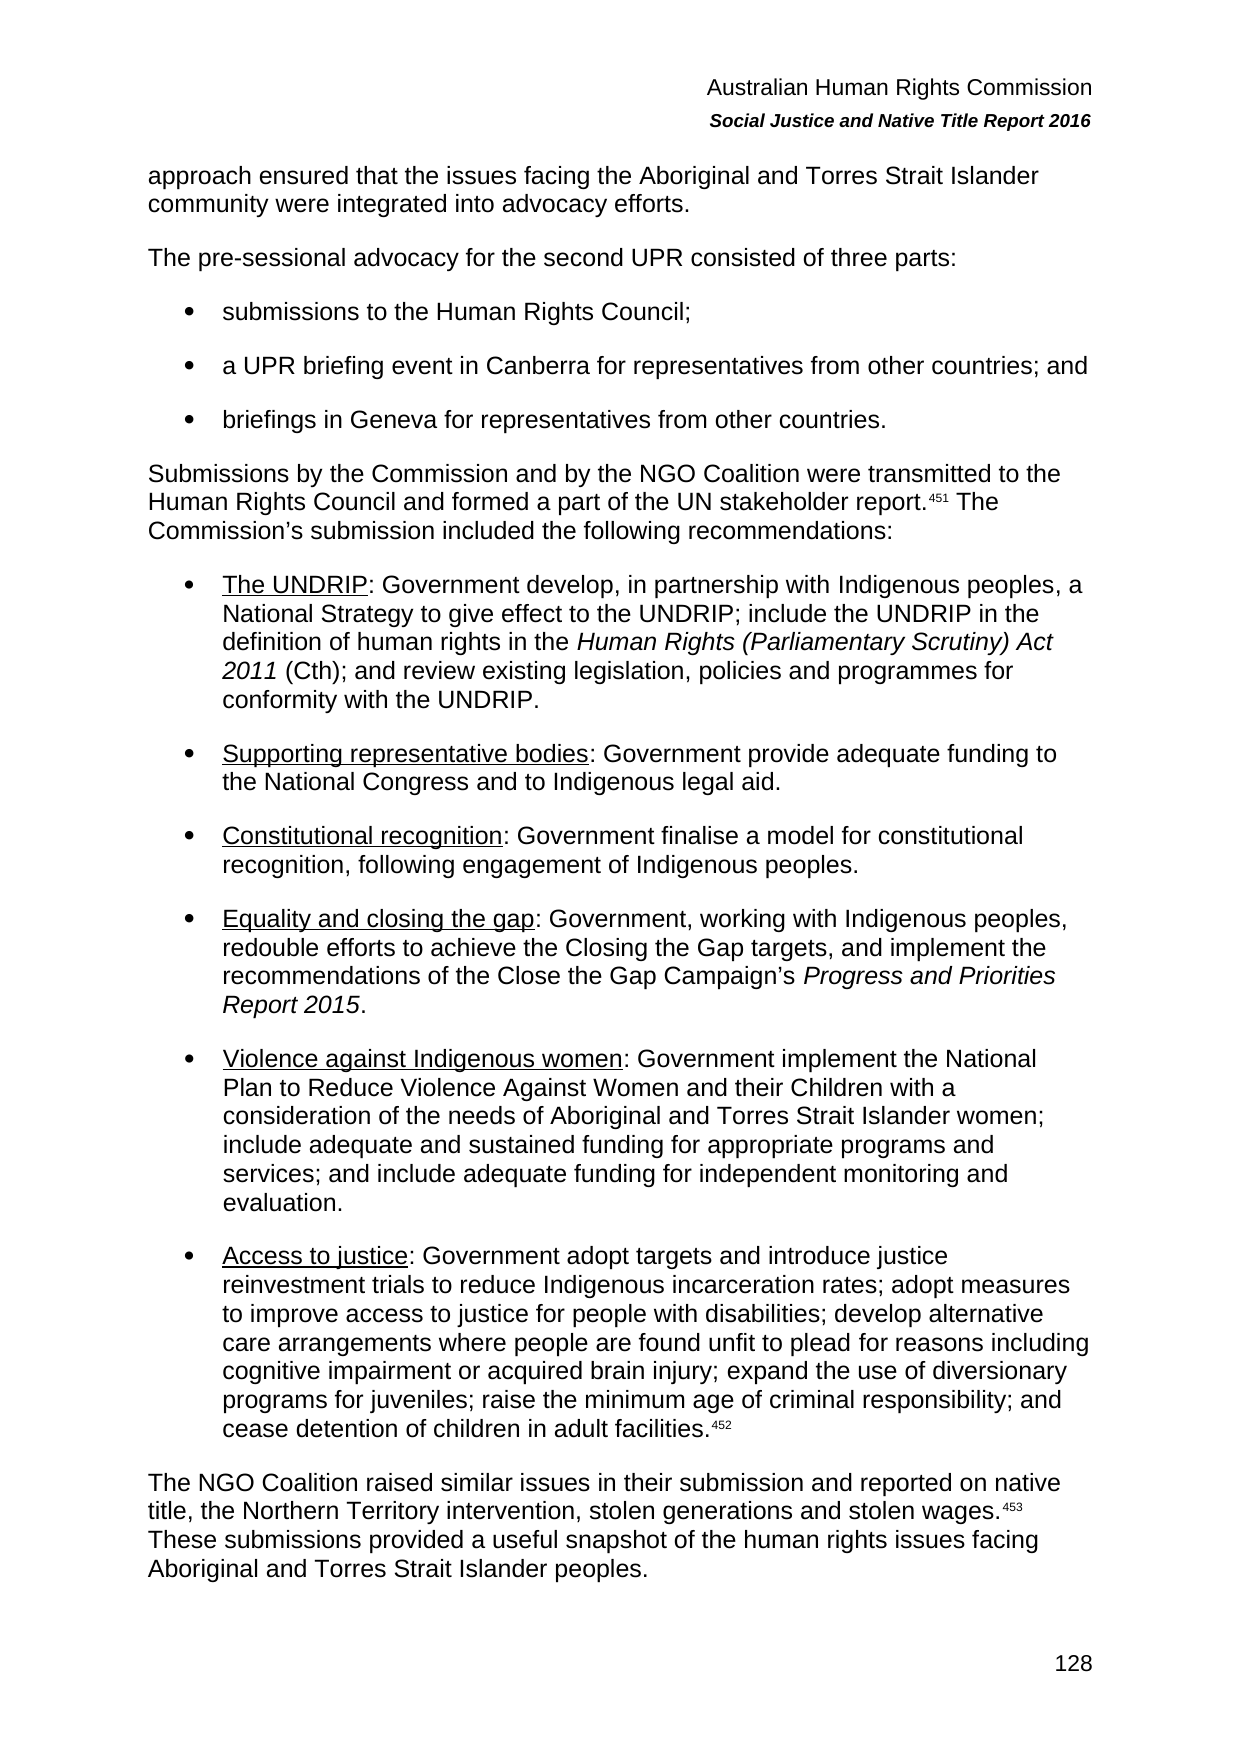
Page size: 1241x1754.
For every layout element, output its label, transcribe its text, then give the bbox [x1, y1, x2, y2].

text The NGO Coalition raised similar issues in their submission and reported on native title, the Northern Territory intervention, stolen generations and stolen wages. These submissions provided a useful snapshot of the human rights issues facing Aboriginal and Torres Strait Islander peoples. [148, 1468, 1092, 1583]
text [148, 161, 1092, 218]
text Submissions by the Commission and by the NGO Coalition were transmitted to the Human Rights Council and formed a part of the UN stakeholder report. The Commission’s submission included the following recommendations: [148, 458, 1092, 545]
text The pre-sessional advocacy for the second UPR consisted of three parts: [148, 243, 1092, 272]
list briefings in Geneva for representatives from other countries. [185, 405, 1092, 433]
list Constitutional recognition: Government finalise a model for constitutional recognition, following engagement of Indigenous peoples. [185, 821, 1092, 879]
list submissions to the Human Rights Council; [185, 297, 1092, 326]
list Equality and closing the gap: Government, working with Indigenous peoples, redouble efforts to achieve the Closing the Gap targets, and implement the recommendations of the Close the Gap Campaign’s Progress and Priorities Report 2015. [185, 904, 1092, 1019]
list Violence against Indigenous women: Government implement the National Plan to Reduce Violence Against Women and their Children with a consideration of the needs of Aboriginal and Torres Strait Islander women; include adequate and sustained funding for appropriate programs and services; and include adequate funding for independent monitoring and evaluation. [185, 1044, 1092, 1216]
list The UNDRIP: Government develop, in partnership with Indigenous peoples, a National Strategy to give effect to the UNDRIP; include the UNDRIP in the definition of human rights in the Human Rights (Parliamentary Scrutiny) Act 2011 (Cth); and review existing legislation, policies and programmes for conformity with the UNDRIP. [185, 570, 1092, 713]
list Supporting representative bodies: Government provide adequate funding to the National Congress and to Indigenous legal aid. [185, 738, 1092, 796]
list Access to justice: Government adopt targets and introduce justice reinvestment trials to reduce Indigenous incarceration rates; adopt measures to improve access to justice for people with disabilities; develop alternative care arrangements where people are found unfit to plead for reasons including cognitive impairment or acquired brain injury; expand the use of diversionary programs for juveniles; raise the minimum age of criminal responsibility; and cease detention of children in adult facilities. [185, 1241, 1092, 1443]
list a UPR briefing event in Canberra for representatives from other countries; and [185, 351, 1092, 380]
